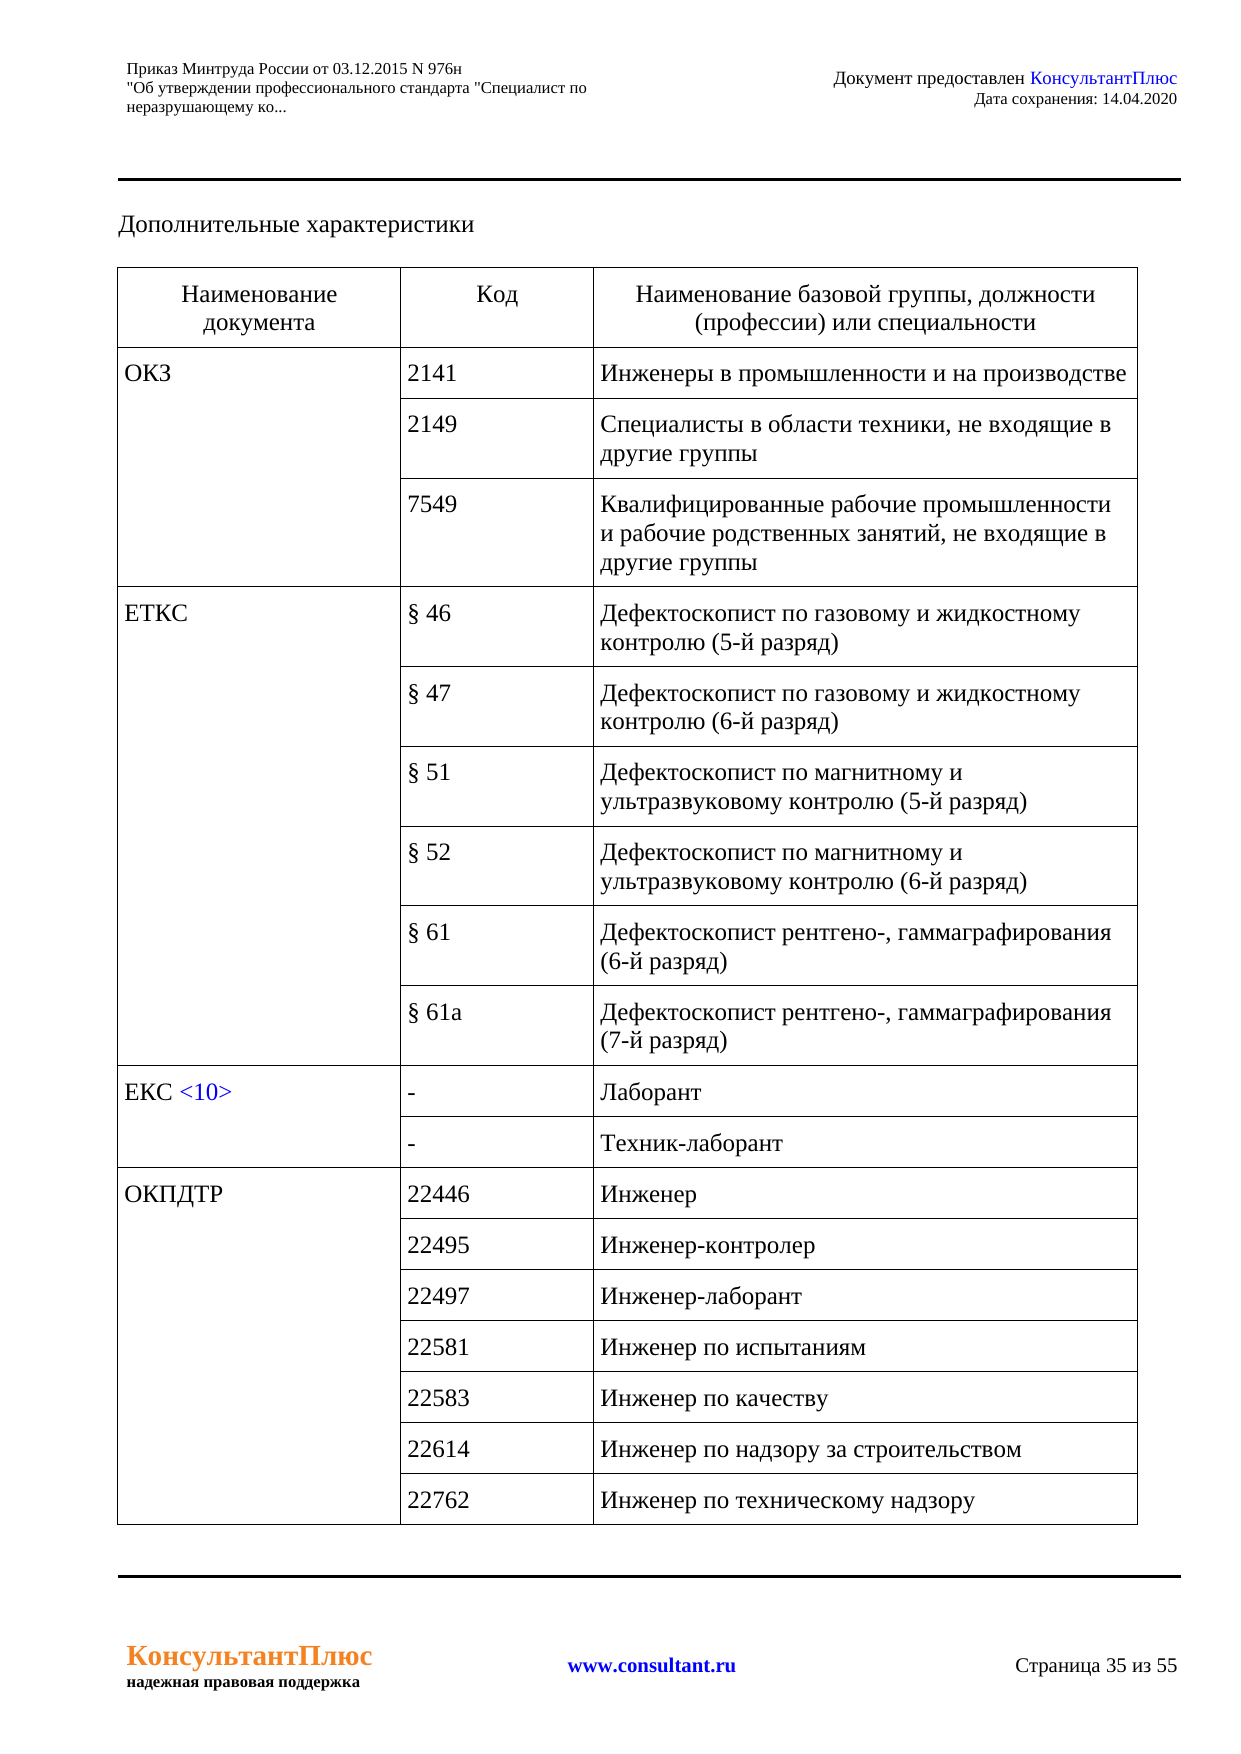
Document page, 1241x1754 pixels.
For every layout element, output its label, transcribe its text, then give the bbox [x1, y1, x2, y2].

table_cell § 61 [401, 906, 593, 985]
table_cell Дефектоскопист по газовому и жидкостному контролю (5-й разряд) [594, 587, 1137, 666]
table_cell 22614 [401, 1423, 593, 1473]
table_cell Инженер по надзору за строительством [594, 1423, 1137, 1473]
table_header Наименование документа [118, 268, 400, 347]
table_cell Инженер [594, 1168, 1137, 1218]
table_cell Лаборант [594, 1066, 1137, 1116]
table_cell Инженер по качеству [594, 1372, 1137, 1422]
table_cell ЕКС <10> [118, 1066, 400, 1167]
table_header Код [401, 268, 593, 347]
table_cell 22495 [401, 1219, 593, 1269]
text Дополнительные характеристики [118, 209, 1181, 238]
table_cell Дефектоскопист по магнитному и ультразвуковому контролю (6-й разряд) [594, 827, 1137, 905]
table_cell - [401, 1117, 593, 1167]
table_cell - [401, 1066, 593, 1116]
table_cell Дефектоскопист рентгено-, гаммаграфирования (6-й разряд) [594, 906, 1137, 985]
table_cell Дефектоскопист рентгено-, гаммаграфирования (7-й разряд) [594, 986, 1137, 1065]
table_cell Техник-лаборант [594, 1117, 1137, 1167]
table_cell 22446 [401, 1168, 593, 1218]
table_cell § 52 [401, 827, 593, 905]
table_cell 7549 [401, 479, 593, 586]
table_cell 2149 [401, 399, 593, 478]
table_cell § 47 [401, 667, 593, 746]
table_header Наименование базовой группы, должности (профессии) или специальности [594, 268, 1137, 347]
table_cell Инженер по испытаниям [594, 1321, 1137, 1371]
table_cell § 61а [401, 986, 593, 1065]
table_cell Инженер-контролер [594, 1219, 1137, 1269]
table_cell Инженер-лаборант [594, 1270, 1137, 1320]
table_cell 2141 [401, 348, 593, 398]
table_cell 22497 [401, 1270, 593, 1320]
table_cell ЕТКС [118, 587, 400, 1065]
table_cell ОКЗ [118, 348, 400, 586]
table_cell 22581 [401, 1321, 593, 1371]
table_cell Квалифицированные рабочие промышленности и рабочие родственных занятий, не входящие в другие группы [594, 479, 1137, 586]
table_cell § 46 [401, 587, 593, 666]
table_cell 22762 [401, 1474, 593, 1524]
table_cell Инженеры в промышленности и на производстве [594, 348, 1137, 398]
table_cell Инженер по техническому надзору [594, 1474, 1137, 1524]
table_cell ОКПДТР [118, 1168, 400, 1524]
table_cell Специалисты в области техники, не входящие в другие группы [594, 399, 1137, 478]
table_cell 22583 [401, 1372, 593, 1422]
table_cell § 51 [401, 747, 593, 826]
table_cell Дефектоскопист по газовому и жидкостному контролю (6-й разряд) [594, 667, 1137, 746]
table_cell Дефектоскопист по магнитному и ультразвуковому контролю (5-й разряд) [594, 747, 1137, 826]
